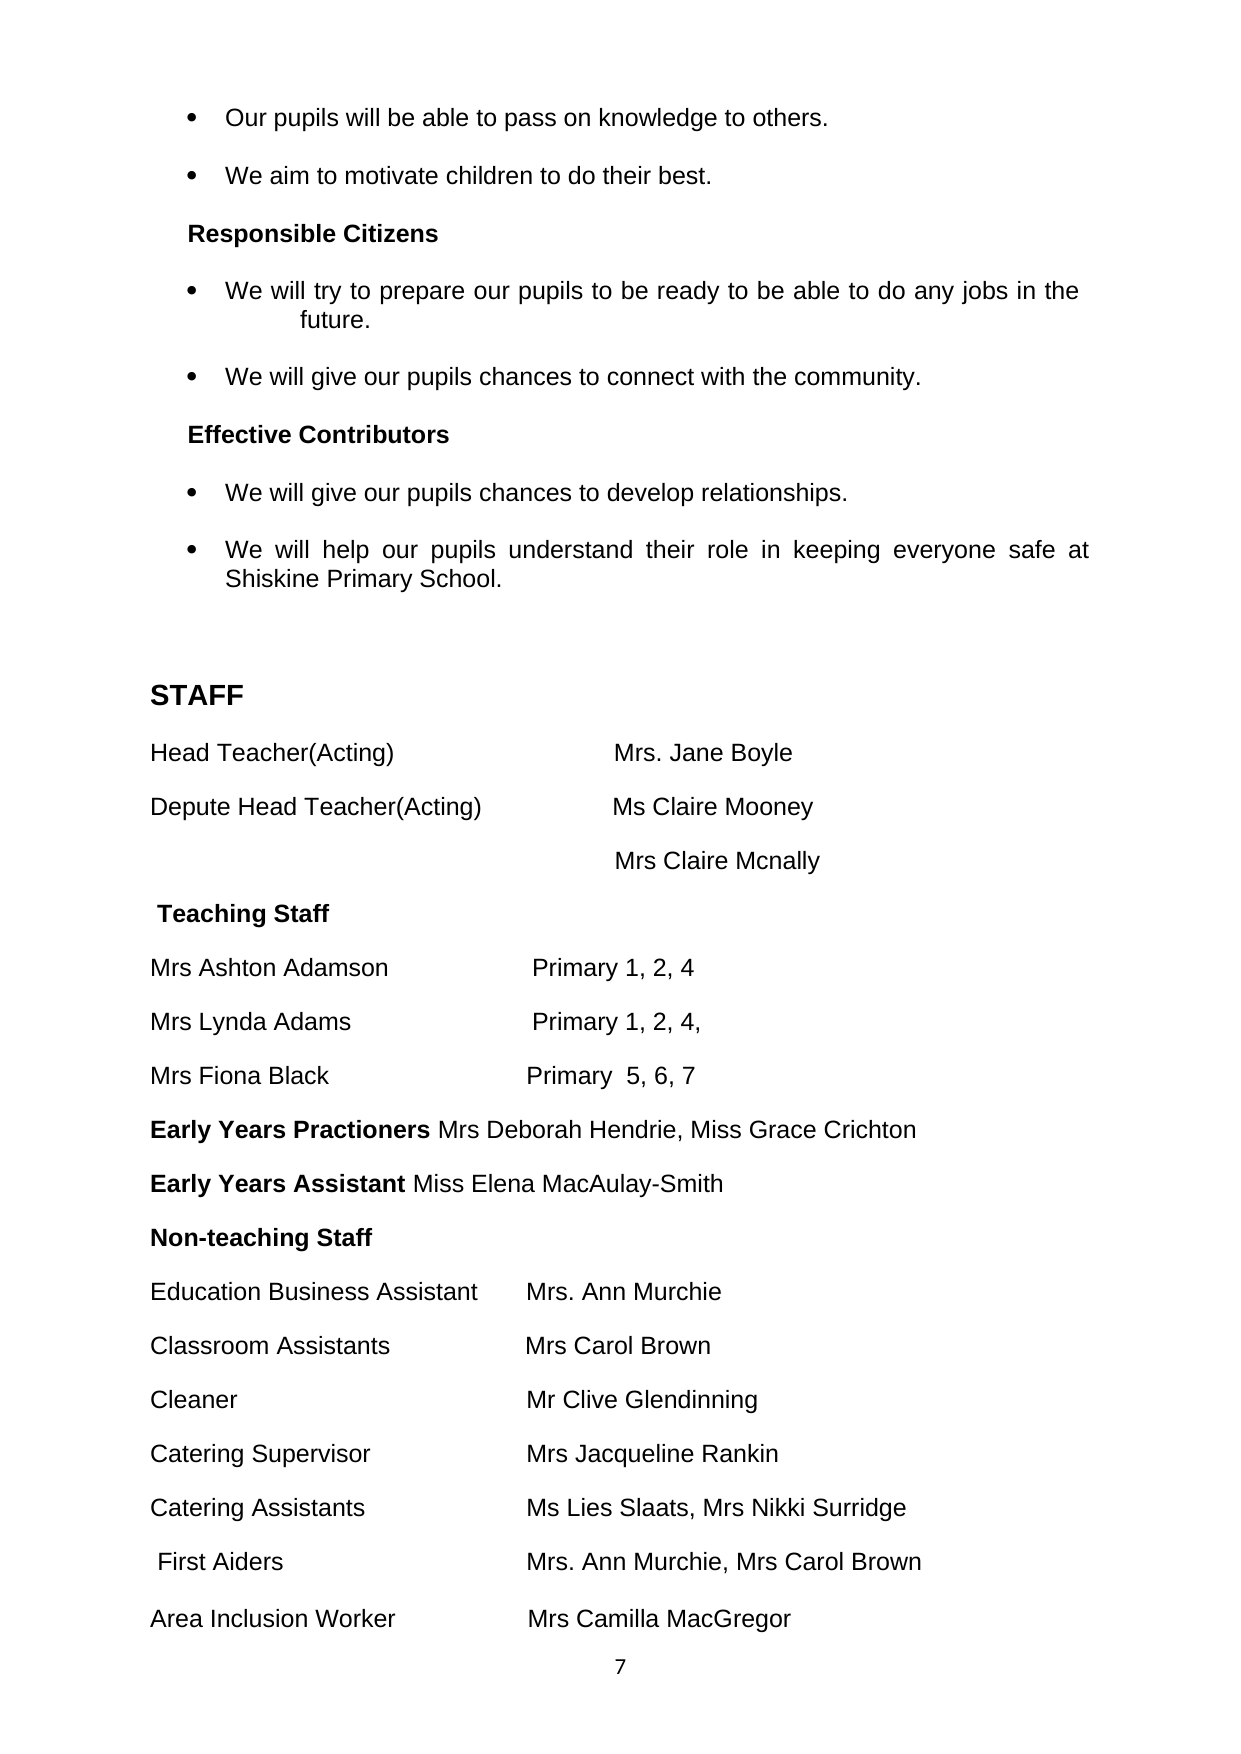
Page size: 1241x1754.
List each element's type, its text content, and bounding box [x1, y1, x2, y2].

text Mrs Lynda Adams Primary 1, 2, 4, [150, 1007, 1090, 1036]
text Head Teacher(Acting) Mrs. Jane Boyle [150, 738, 1090, 766]
text Non-teaching Staff [150, 1223, 1090, 1252]
text STAFF [150, 678, 1090, 712]
list We will give our pupils chances to develop relationships. [187, 477, 1090, 506]
text Catering Supervisor Mrs Jacqueline Rankin [150, 1438, 1090, 1467]
text Responsible Citizens [187, 218, 1090, 247]
text Early Years Practioners Mrs Deborah Hendrie, Miss Grace Crichton [150, 1115, 1090, 1144]
text Mrs Fiona Black Primary 5, 6, 7 [150, 1061, 1090, 1090]
text Area Inclusion Worker Mrs Camilla MacGregor [150, 1604, 1090, 1633]
list Our pupils will be able to pass on knowledge to others. [187, 103, 1090, 132]
text Cleaner Mr Clive Glendinning [150, 1384, 1090, 1413]
text Education Business Assistant Mrs. Ann Murchie [150, 1277, 1090, 1306]
text Mrs Ashton Adamson Primary 1, 2, 4 [150, 953, 1090, 982]
text Mrs Claire Mcnally [150, 846, 1090, 874]
list We will help our pupils understand their role in keeping everyone safe at Shiskine Primary School. [187, 535, 1090, 593]
text First Aiders Mrs. Ann Murchie, Mrs Carol Brown [150, 1546, 1090, 1575]
list We aim to motivate children to do their best. [187, 161, 1090, 190]
text Teaching Staff [150, 899, 1090, 928]
text Effective Contributors [187, 420, 1090, 449]
text Catering Assistants Ms Lies Slaats, Mrs Nikki Surridge [150, 1492, 1090, 1521]
text Early Years Assistant Miss Elena MacAulay-Smith [150, 1169, 1090, 1198]
list We will try to prepare our pupils to be ready to be able to do any jobs in the future. [187, 276, 1090, 334]
text Classroom Assistants Mrs Carol Brown [150, 1331, 1090, 1359]
text Depute Head Teacher(Acting) Ms Claire Mooney [150, 792, 1090, 820]
list We will give our pupils chances to connect with the community. [187, 362, 1090, 391]
